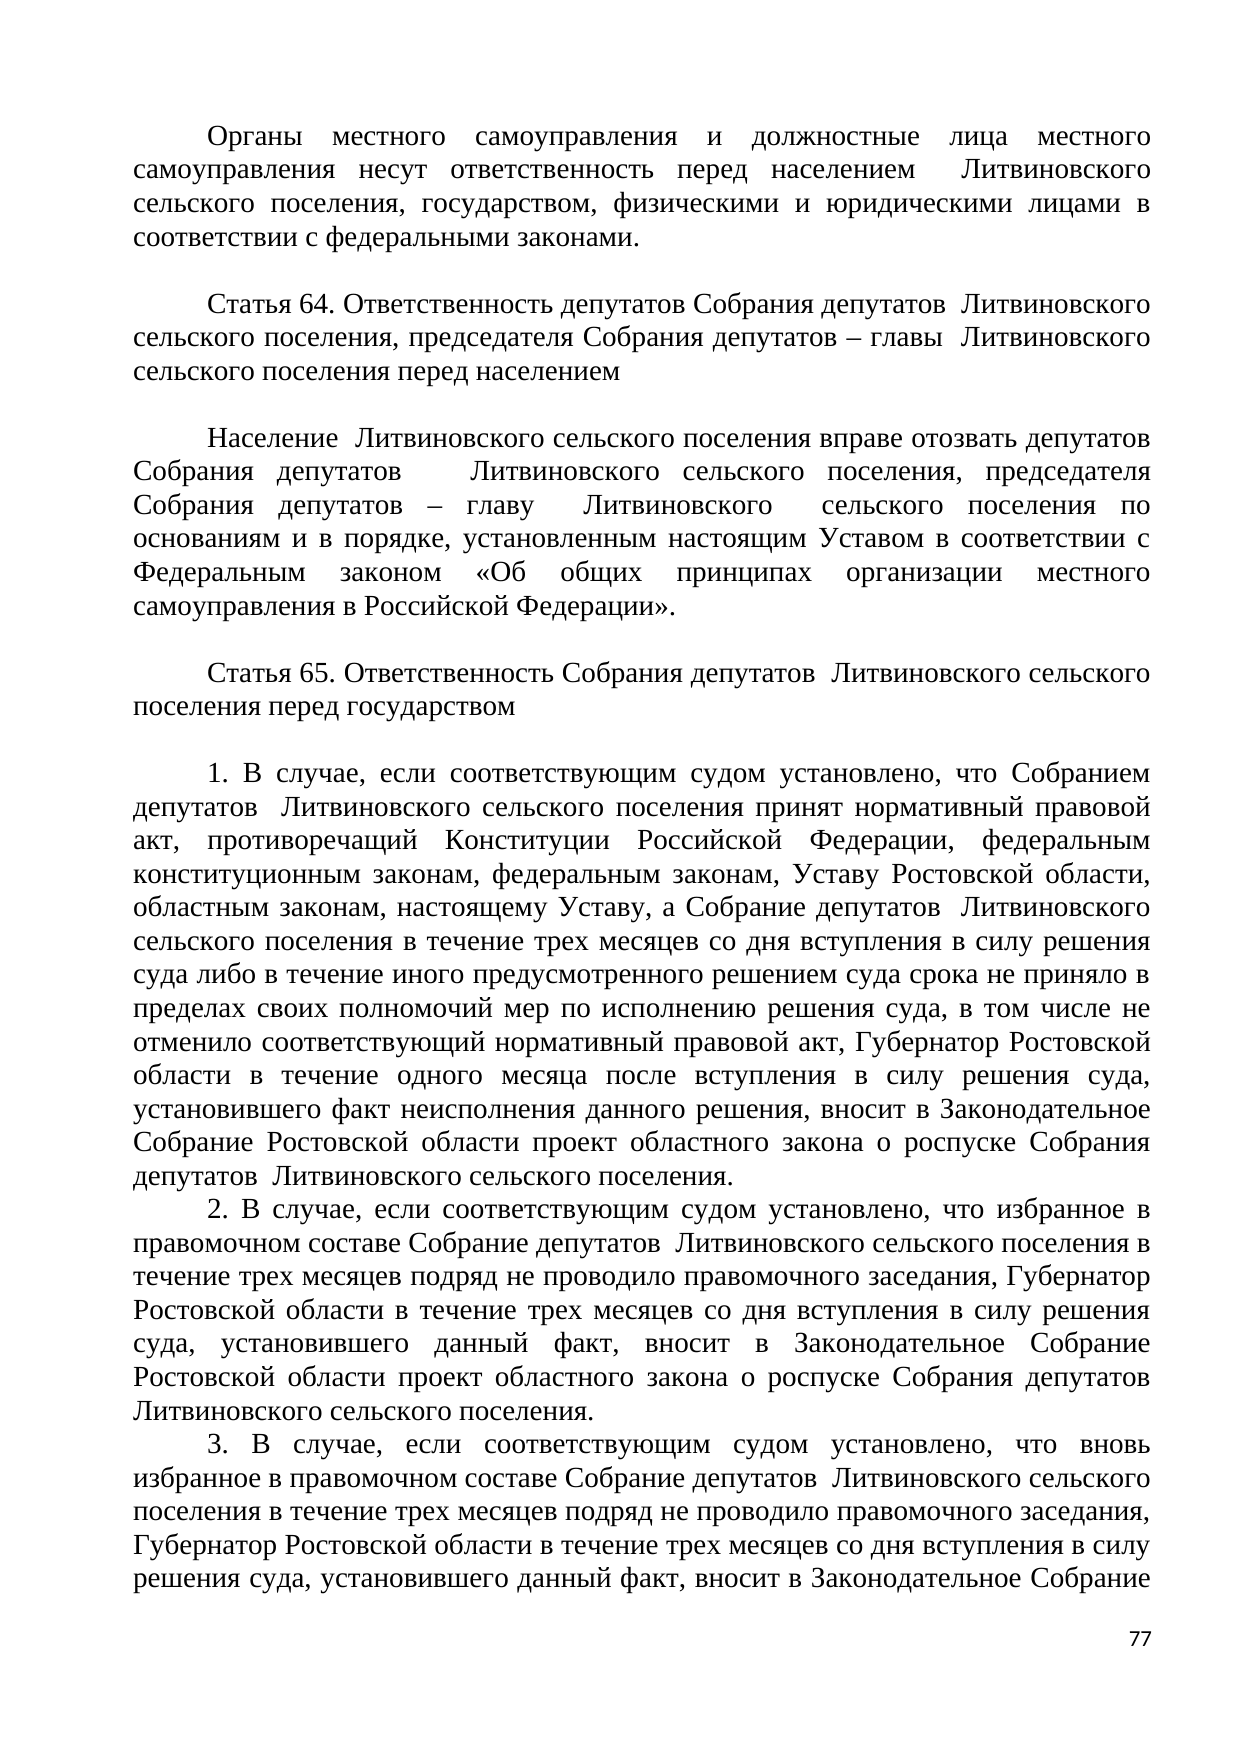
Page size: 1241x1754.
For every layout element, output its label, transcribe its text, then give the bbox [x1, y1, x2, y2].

text 2. В случае, если соответствующим судом установлено, что избранное в правомочном составе Собрание депутатов Литвиновского сельского поселения в течение трех месяцев подряд не проводило правомочного заседания, Губернатор Ростовской области в течение трех месяцев со дня вступления в силу решения суда, установившего данный факт, вносит в Законодательное Собрание Ростовской области проект областного закона о роспуске Собрания депутатов Литвиновского сельского поселения. [133, 1191, 1152, 1426]
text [133, 1426, 1152, 1594]
text Население Литвиновского сельского поселения вправе отозвать депутатов Собрания депутатов Литвиновского сельского поселения, председателя Собрания депутатов – главу Литвиновского сельского поселения по основаниям и в порядке, установленным настоящим Уставом в соответствии с Федеральным законом «Об общих принципах организации местного самоуправления в Российской Федерации». [133, 420, 1152, 621]
text 1. В случае, если соответствующим судом установлено, что Собранием депутатов Литвиновского сельского поселения принят нормативный правовой акт, противоречащий Конституции Российской Федерации, федеральным конституционным законам, федеральным законам, Уставу Ростовской области, областным законам, настоящему Уставу, а Собрание депутатов Литвиновского сельского поселения в течение трех месяцев со дня вступления в силу решения суда либо в течение иного предусмотренного решением суда срока не приняло в пределах своих полномочий мер по исполнению решения суда, в том числе не отменило соответствующий нормативный правовой акт, Губернатор Ростовской области в течение одного месяца после вступления в силу решения суда, установившего факт неисполнения данного решения, вносит в Законодательное Собрание Ростовской области проект областного закона о роспуске Собрания депутатов Литвиновского сельского поселения. [133, 755, 1152, 1191]
text Органы местного самоуправления и должностные лица местного самоуправления несут ответственность перед населением Литвиновского сельского поселения, государством, физическими и юридическими лицами в соответствии с федеральными законами. [133, 118, 1152, 252]
text Статья 65. Ответственность Собрания депутатов Литвиновского сельского поселения перед государством [133, 655, 1152, 722]
text Статья 64. Ответственность депутатов Собрания депутатов Литвиновского сельского поселения, председателя Собрания депутатов – главы Литвиновского сельского поселения перед населением [133, 286, 1152, 386]
